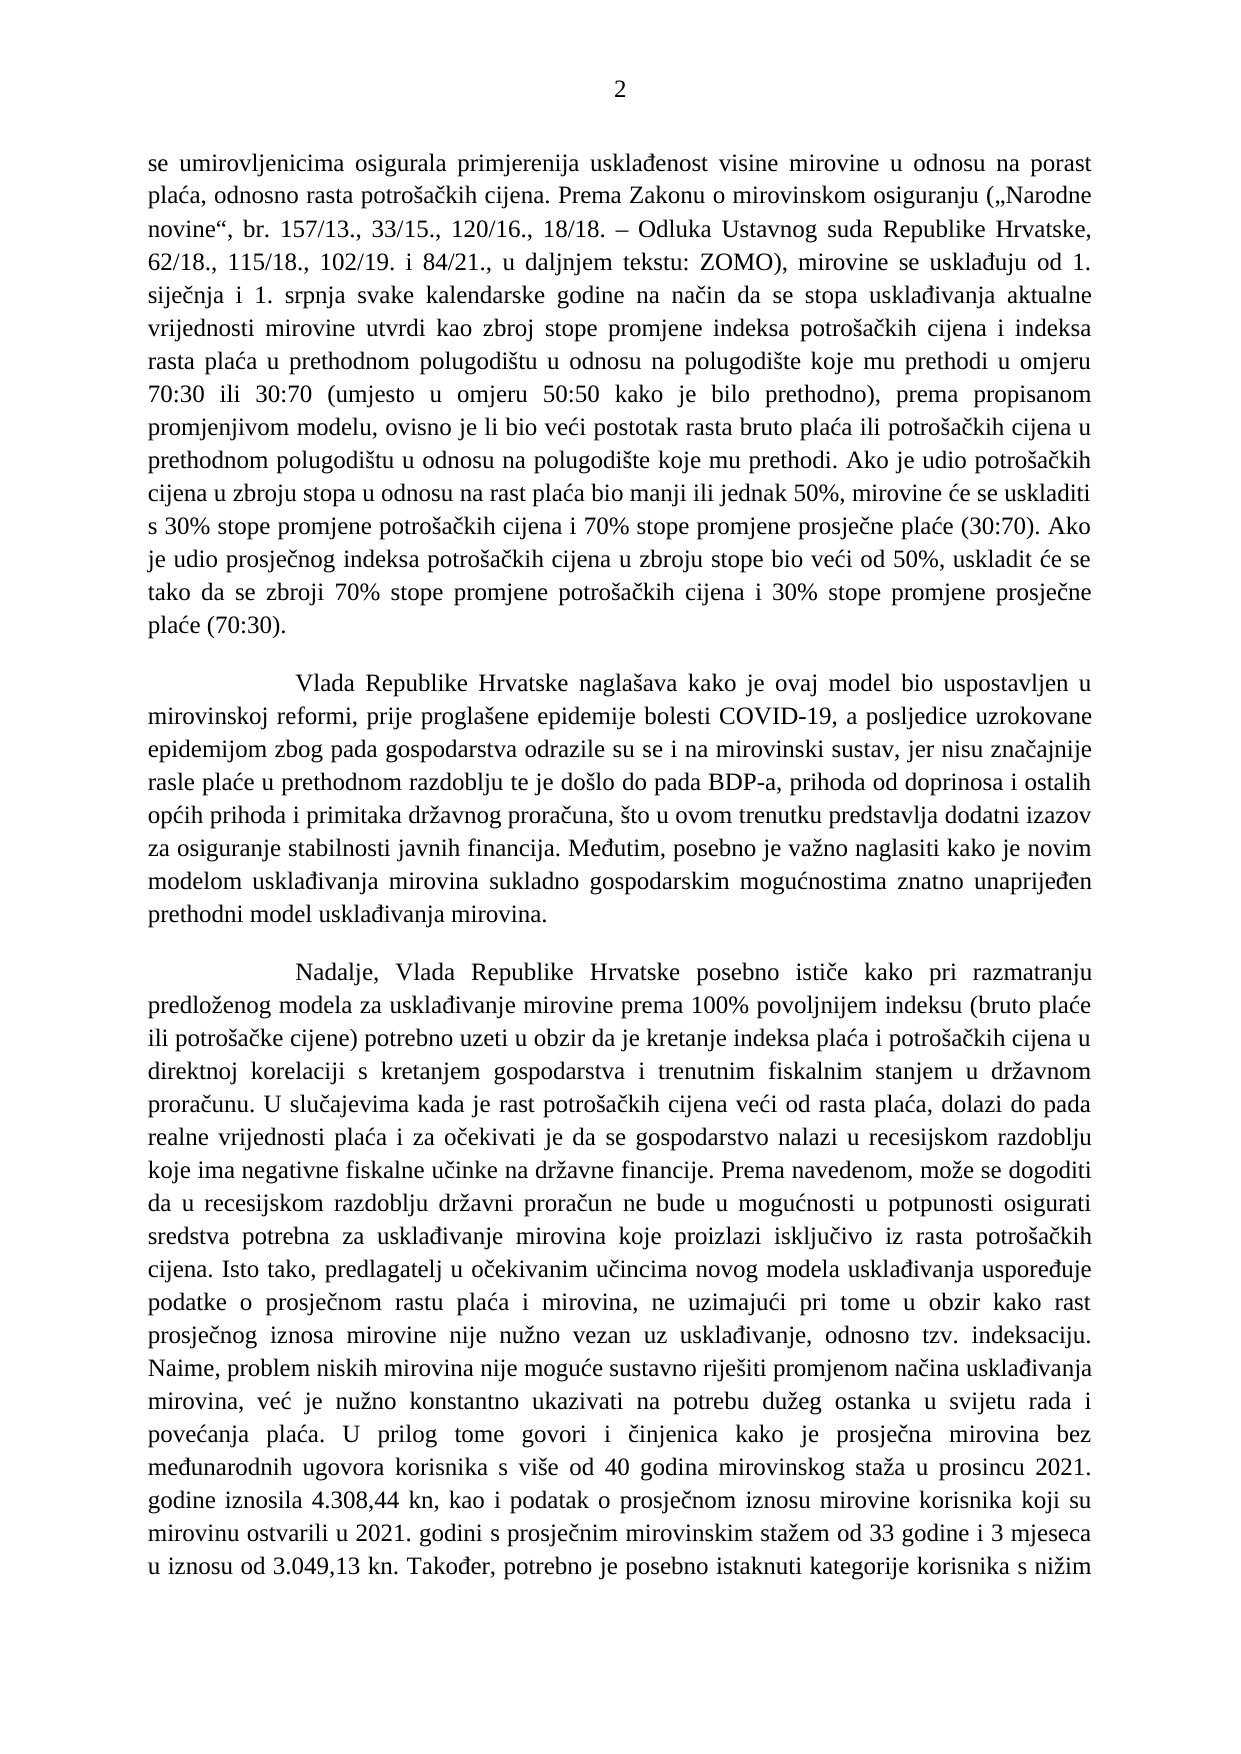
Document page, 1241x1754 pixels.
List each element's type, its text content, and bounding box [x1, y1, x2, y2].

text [148, 957, 1093, 1580]
text Vlada Republike Hrvatske naglašava kako je ovaj model bio uspostavljen u mirovinskoj reformi, prije proglašene epidemije bolesti COVID-19, a posljedice uzrokovane epidemijom zbog pada gospodarstva odrazile su se i na mirovinski sustav, jer nisu značajnije rasle plaće u prethodnom razdoblju te je došlo do pada BDP-a, prihoda od doprinosa i ostalih općih prihoda i primitaka državnog proračuna, što u ovom trenutku predstavlja dodatni izazov za osiguranje stabilnosti javnih financija. Međutim, posebno je važno naglasiti kako je novim modelom usklađivanja mirovina sukladno gospodarskim mogućnostima znatno unaprijeđen prethodni model usklađivanja mirovina. [148, 668, 1093, 928]
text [148, 148, 1093, 639]
